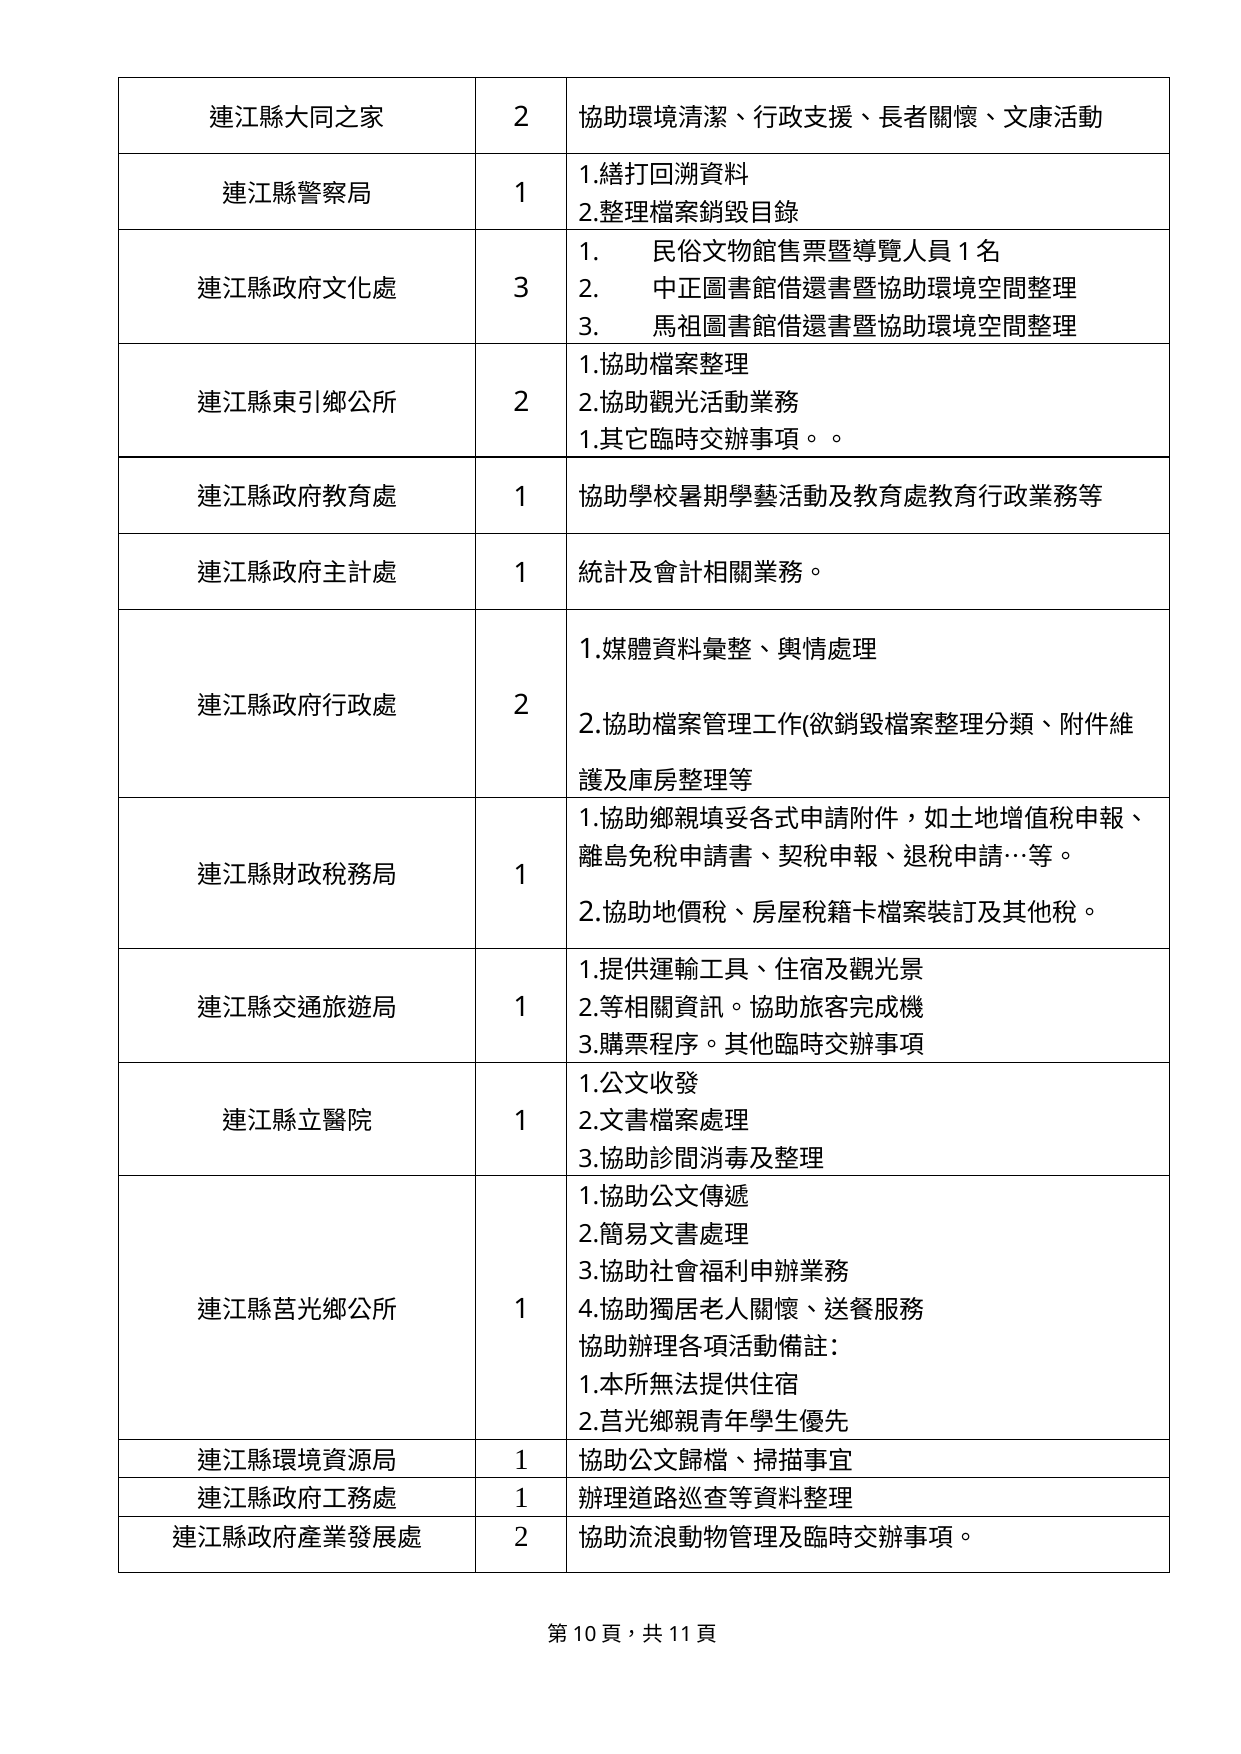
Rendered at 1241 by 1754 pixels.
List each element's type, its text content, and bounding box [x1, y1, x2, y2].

table_cell 協助公文傳遞 簡易文書處理 協助社會福利申辦業務 協助獨居老人關懷、送餐服務 協助辦理各項活動備註： 本所無法提供住宿 莒光鄉親青年學生優先 [567, 1176, 1169, 1439]
table_cell 1 [476, 949, 566, 1062]
table_cell 公文收發 文書檔案處理 協助診間消毒及整理 [567, 1063, 1169, 1175]
table_cell 連江縣政府文化處 [119, 230, 475, 343]
table_cell 連江縣莒光鄉公所 [119, 1176, 475, 1439]
table_cell 協助檔案整理 協助觀光活動業務 其它臨時交辦事項。。 [567, 344, 1169, 456]
table_cell 1 [476, 534, 566, 608]
table_cell 連江縣財政稅務局 [119, 798, 475, 948]
table_cell 1 [476, 1440, 566, 1477]
table_cell 連江縣政府產業發展處 [119, 1517, 475, 1572]
table_cell 1 [476, 798, 566, 948]
table_cell 連江縣警察局 [119, 154, 475, 229]
table_cell 協助公文歸檔、掃描事宜 [567, 1440, 1169, 1477]
table_cell 協助學校暑期學藝活動及教育處教育行政業務等 [567, 458, 1169, 532]
table_cell 1 [476, 1176, 566, 1439]
table_cell 1 [476, 1063, 566, 1175]
table_cell 2 [476, 1517, 566, 1572]
table_cell 媒體資料彙整、輿情處理 協助檔案管理工作(欲銷毀檔案整理分類、附件維護及庫房整理等 [567, 610, 1169, 797]
table_cell 連江縣政府行政處 [119, 610, 475, 797]
table_cell 連江縣大同之家 [119, 78, 475, 153]
table_cell 協助環境清潔、行政支援、長者關懷、文康活動 [567, 78, 1169, 153]
table_cell 民俗文物館售票暨導覽人員1名 中正圖書館借還書暨協助環境空間整理 馬祖圖書館借還書暨協助環境空間整理 [567, 230, 1169, 343]
table_cell 2 [476, 344, 566, 456]
table_cell 1.繕打回溯資料 2.整理檔案銷毀目錄 [567, 154, 1169, 229]
table_cell 連江縣東引鄉公所 [119, 344, 475, 456]
table_cell 協助流浪動物管理及臨時交辦事項。 [567, 1517, 1169, 1572]
table_cell 統計及會計相關業務。 [567, 534, 1169, 608]
table_cell 連江縣交通旅遊局 [119, 949, 475, 1062]
table_cell 連江縣政府主計處 [119, 534, 475, 608]
table_cell 2 [476, 78, 566, 153]
table_cell 2 [476, 610, 566, 797]
table_cell 1 [476, 154, 566, 229]
table_cell 1 [476, 458, 566, 532]
table_cell 提供運輸工具、住宿及觀光景 等相關資訊。協助旅客完成機 購票程序。其他臨時交辦事項 [567, 949, 1169, 1062]
table_cell 連江縣立醫院 [119, 1063, 475, 1175]
table_cell 3 [476, 230, 566, 343]
table_cell 連江縣政府工務處 [119, 1478, 475, 1516]
table_cell 連江縣政府教育處 [119, 458, 475, 532]
table_cell 辦理道路巡查等資料整理 [567, 1478, 1169, 1516]
table_cell 連江縣環境資源局 [119, 1440, 475, 1477]
table_cell 1 [476, 1478, 566, 1516]
table_cell 協助鄉親填妥各式申請附件，如土地增值稅申報、離島免稅申請書、契稅申報、退稅申請…等。 協助地價稅、房屋稅籍卡檔案裝訂及其他稅。 [567, 798, 1169, 948]
